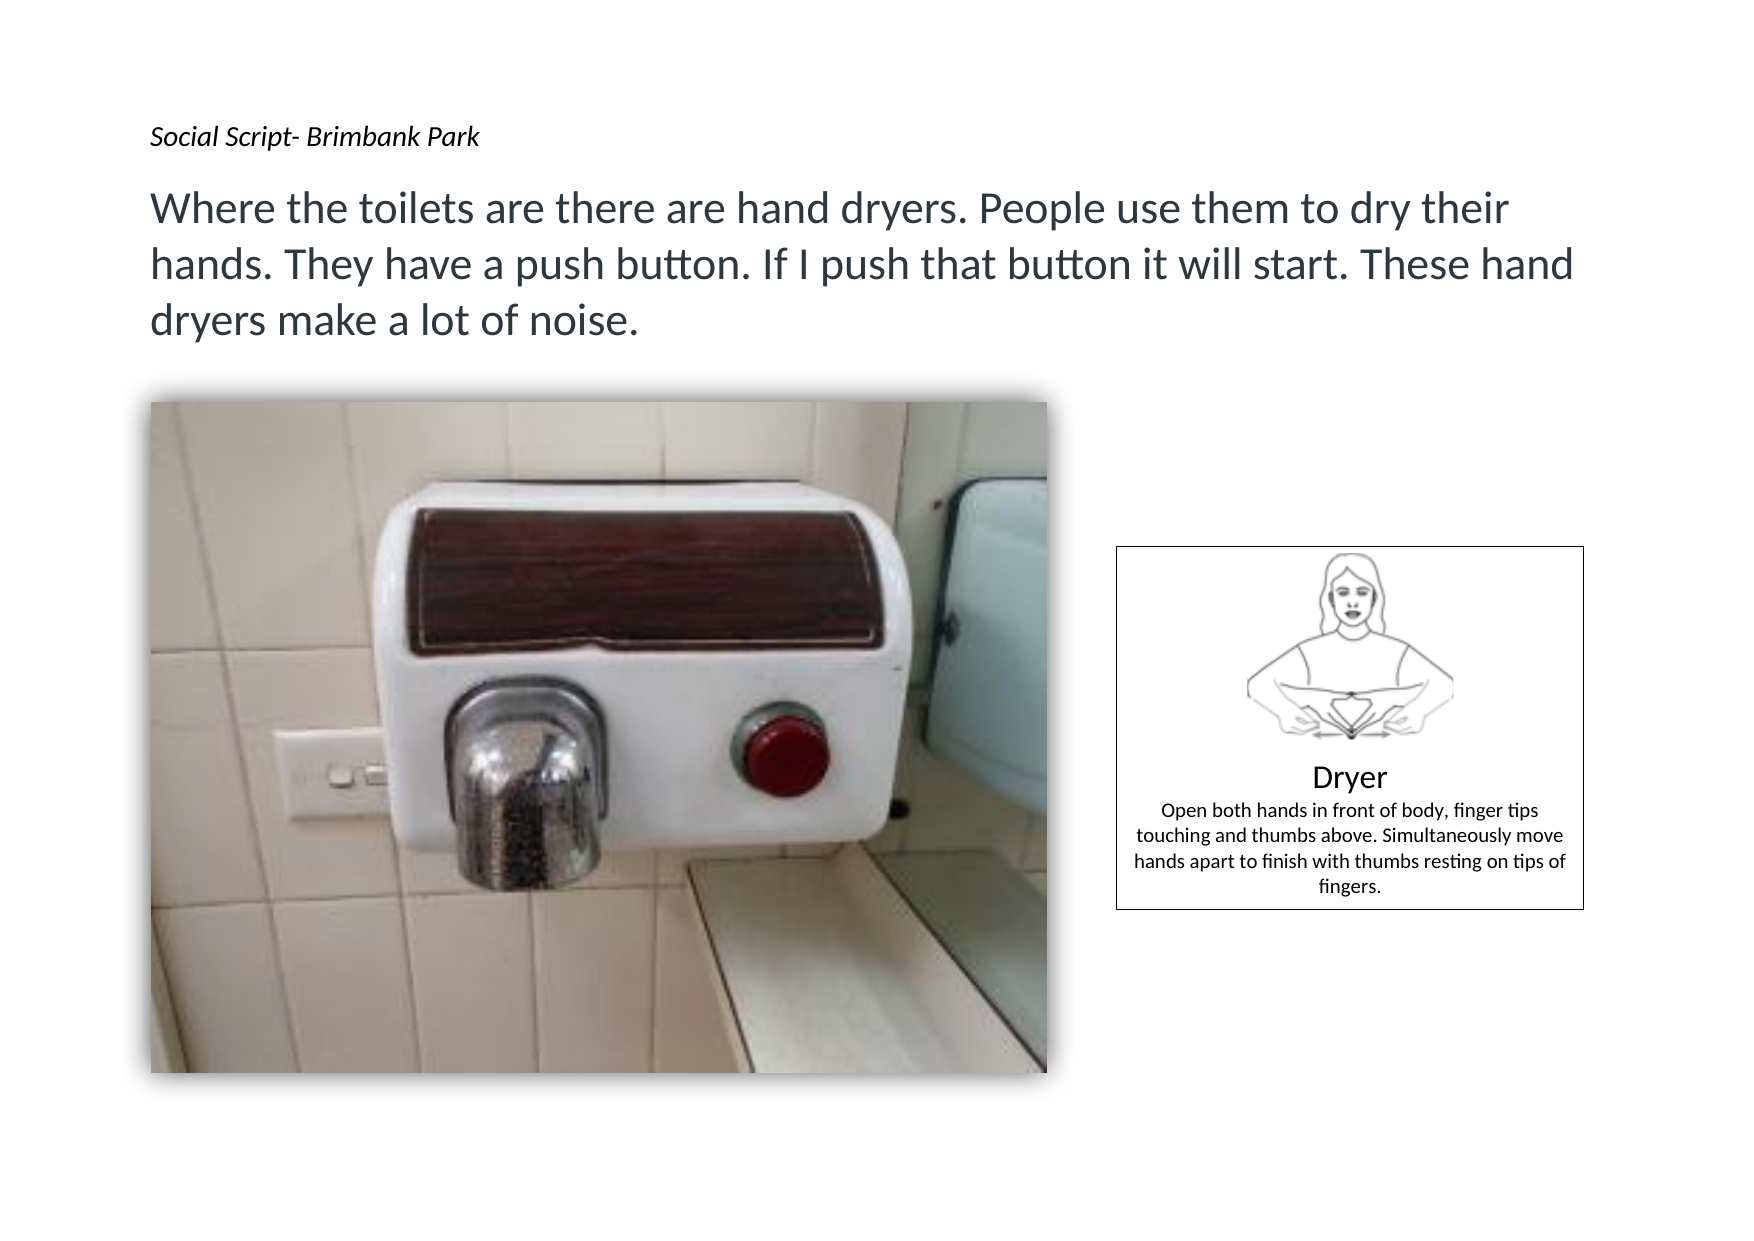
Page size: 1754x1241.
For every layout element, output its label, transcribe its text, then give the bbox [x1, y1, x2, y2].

text Where the toilets are there are hand dryers. People use them to dry their hands. They have a push button. If I push that button it will start. These hand dryers make a lot of noise. [150, 179, 1577, 347]
text There are places in the park where people can cook their food. There are places in the park where I can eat my food. I can sit at a table and eat my food. I can sit on a blanket and eat my food. [150, 359, 1577, 415]
picture [151, 402, 1047, 1073]
